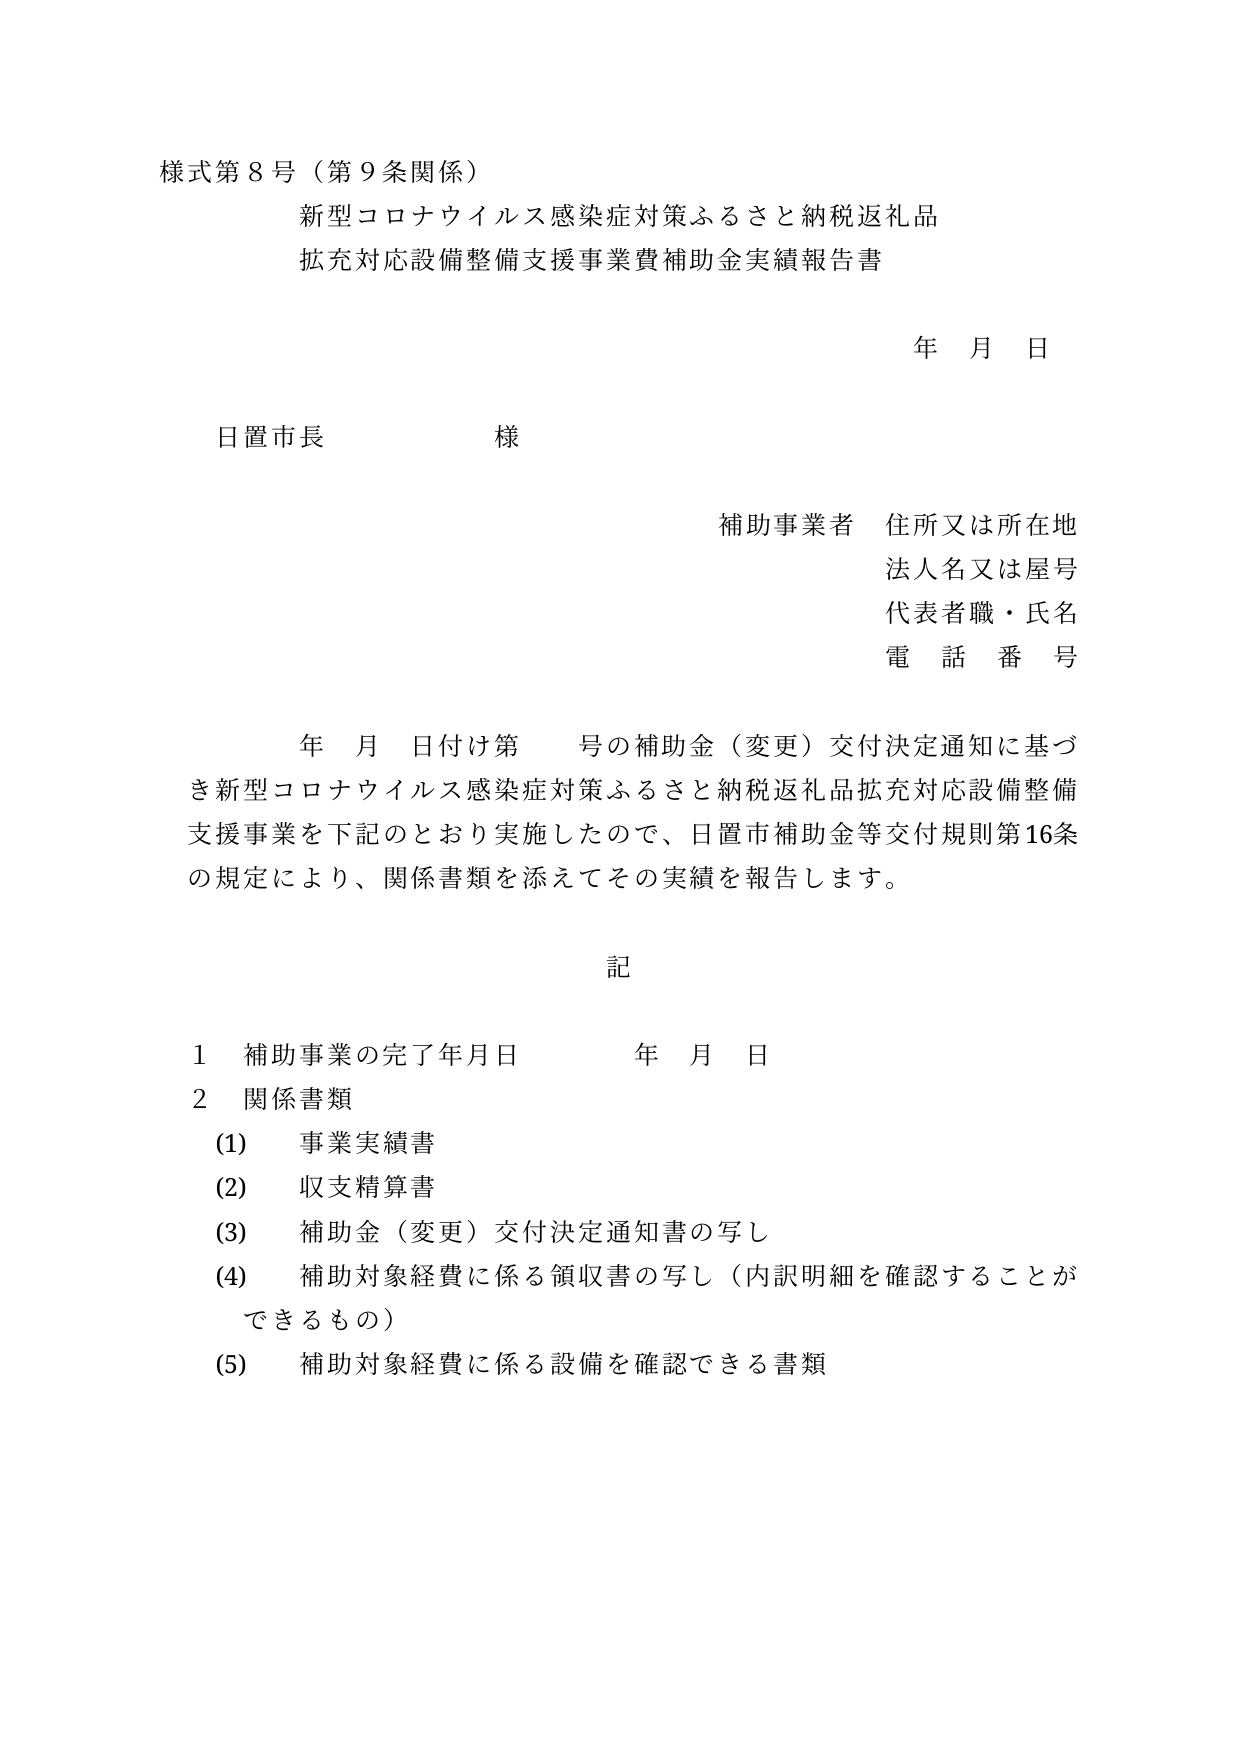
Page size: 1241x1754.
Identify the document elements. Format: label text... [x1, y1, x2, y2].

text (5) 補助対象経費に係る設備を確認できる書類 [159, 1341, 1081, 1385]
text (3) 補助金（変更）交付決定通知書の写し [159, 1208, 1081, 1252]
text (2) 収支精算書 [159, 1164, 1081, 1208]
text 補助事業者 住所又は所在地 [159, 502, 1081, 546]
text (4) 補助対象経費に係る領収書の写し（内訳明細を確認することができるもの） [159, 1252, 1081, 1341]
text 電 話 番 号 [159, 634, 1081, 678]
text (1) 事業実績書 [159, 1120, 1081, 1164]
text 法人名又は屋号 [159, 546, 1081, 590]
subtitle 新型コロナウイルス感染症対策ふるさと納税返礼品 [159, 192, 1081, 237]
text 日置市長 様 [159, 413, 1081, 457]
subtitle 拡充対応設備整備支援事業費補助金実績報告書 [184, 237, 1081, 281]
text ２ 関係書類 [159, 1076, 1081, 1120]
text 年 月 日付け第 号の補助金（変更）交付決定通知に基づき新型コロナウイルス感染症対策ふるさと納税返礼品拡充対応設備整備支援事業を下記のとおり実施したので、日置市補助金等交付規則第16条の規定により、関係書類を添えてその実績を報告します。 [159, 722, 1081, 899]
text 代表者職・氏名 [159, 590, 1081, 634]
text 記 [159, 943, 1081, 987]
text 年 月 日 [159, 325, 1081, 369]
text １ 補助事業の完了年月日 年 月 日 [159, 1032, 1081, 1076]
text 様式第８号（第９条関係） [159, 148, 1081, 192]
